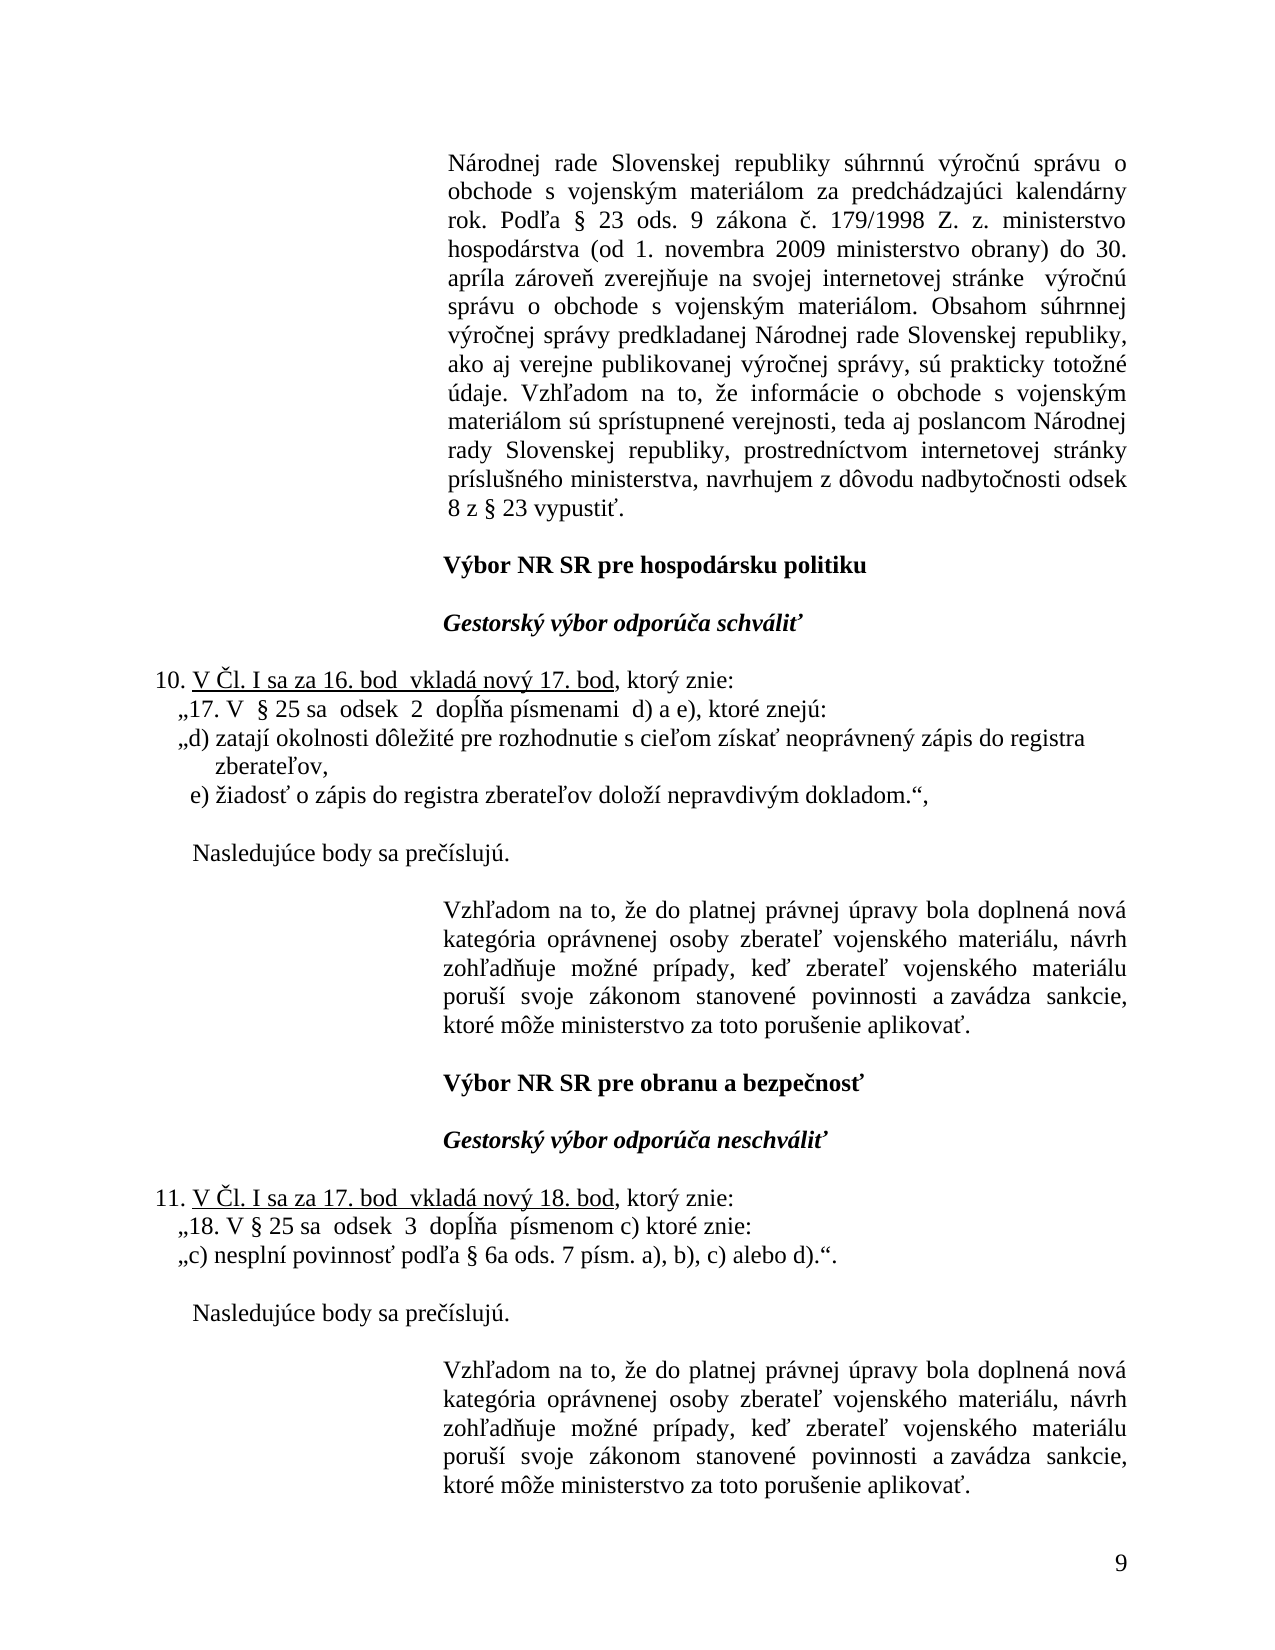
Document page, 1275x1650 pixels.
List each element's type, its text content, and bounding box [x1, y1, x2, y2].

text Nasledujúce body sa prečíslujú. [148, 838, 1127, 866]
text Vzhľadom na to, že do platnej právnej úpravy bola doplnená nová kategória oprávnenej osoby zberateľ vojenského materiálu, návrh zohľadňuje možné prípady, keď zberateľ vojenského materiálu poruší svoje zákonom stanovené povinnosti a zavádza sankcie, ktoré môže ministerstvo za toto porušenie aplikovať. [443, 895, 1127, 1039]
list V Čl. I sa za 17. bod vkladá nový 18. bod, ktorý znie: [154, 1183, 1127, 1211]
text zberateľov, [177, 751, 1127, 780]
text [448, 148, 1127, 521]
text „c) nesplní povinnosť podľa § 6a ods. 7 písm. a), b), c) alebo d).“. [177, 1240, 1127, 1269]
text Gestorský výbor odporúča neschváliť [443, 1125, 1127, 1154]
text Vzhľadom na to, že do platnej právnej úpravy bola doplnená nová kategória oprávnenej osoby zberateľ vojenského materiálu, návrh zohľadňuje možné prípady, keď zberateľ vojenského materiálu poruší svoje zákonom stanovené povinnosti a zavádza sankcie, ktoré môže ministerstvo za toto porušenie aplikovať. [443, 1355, 1127, 1499]
text Výbor NR SR pre hospodársku politiku [443, 550, 1127, 579]
text „d) zatají okolnosti dôležité pre rozhodnutie s cieľom získať neoprávnený zápis do registra [177, 723, 1127, 751]
text „18. V § 25 sa odsek 3 dopĺňa písmenom c) ktoré znie: [177, 1211, 1127, 1240]
text Gestorský výbor odporúča schváliť [443, 608, 1127, 636]
list V Čl. I sa za 16. bod vkladá nový 17. bod, ktorý znie: [154, 665, 1127, 694]
text Výbor NR SR pre obranu a bezpečnosť [443, 1068, 1127, 1096]
text Nasledujúce body sa prečíslujú. [148, 1298, 1127, 1326]
text e) žiadosť o zápis do registra zberateľov doloží nepravdivým dokladom.“, [177, 780, 1127, 809]
text „17. V § 25 sa odsek 2 dopĺňa písmenami d) a e), ktoré znejú: [177, 694, 1127, 723]
